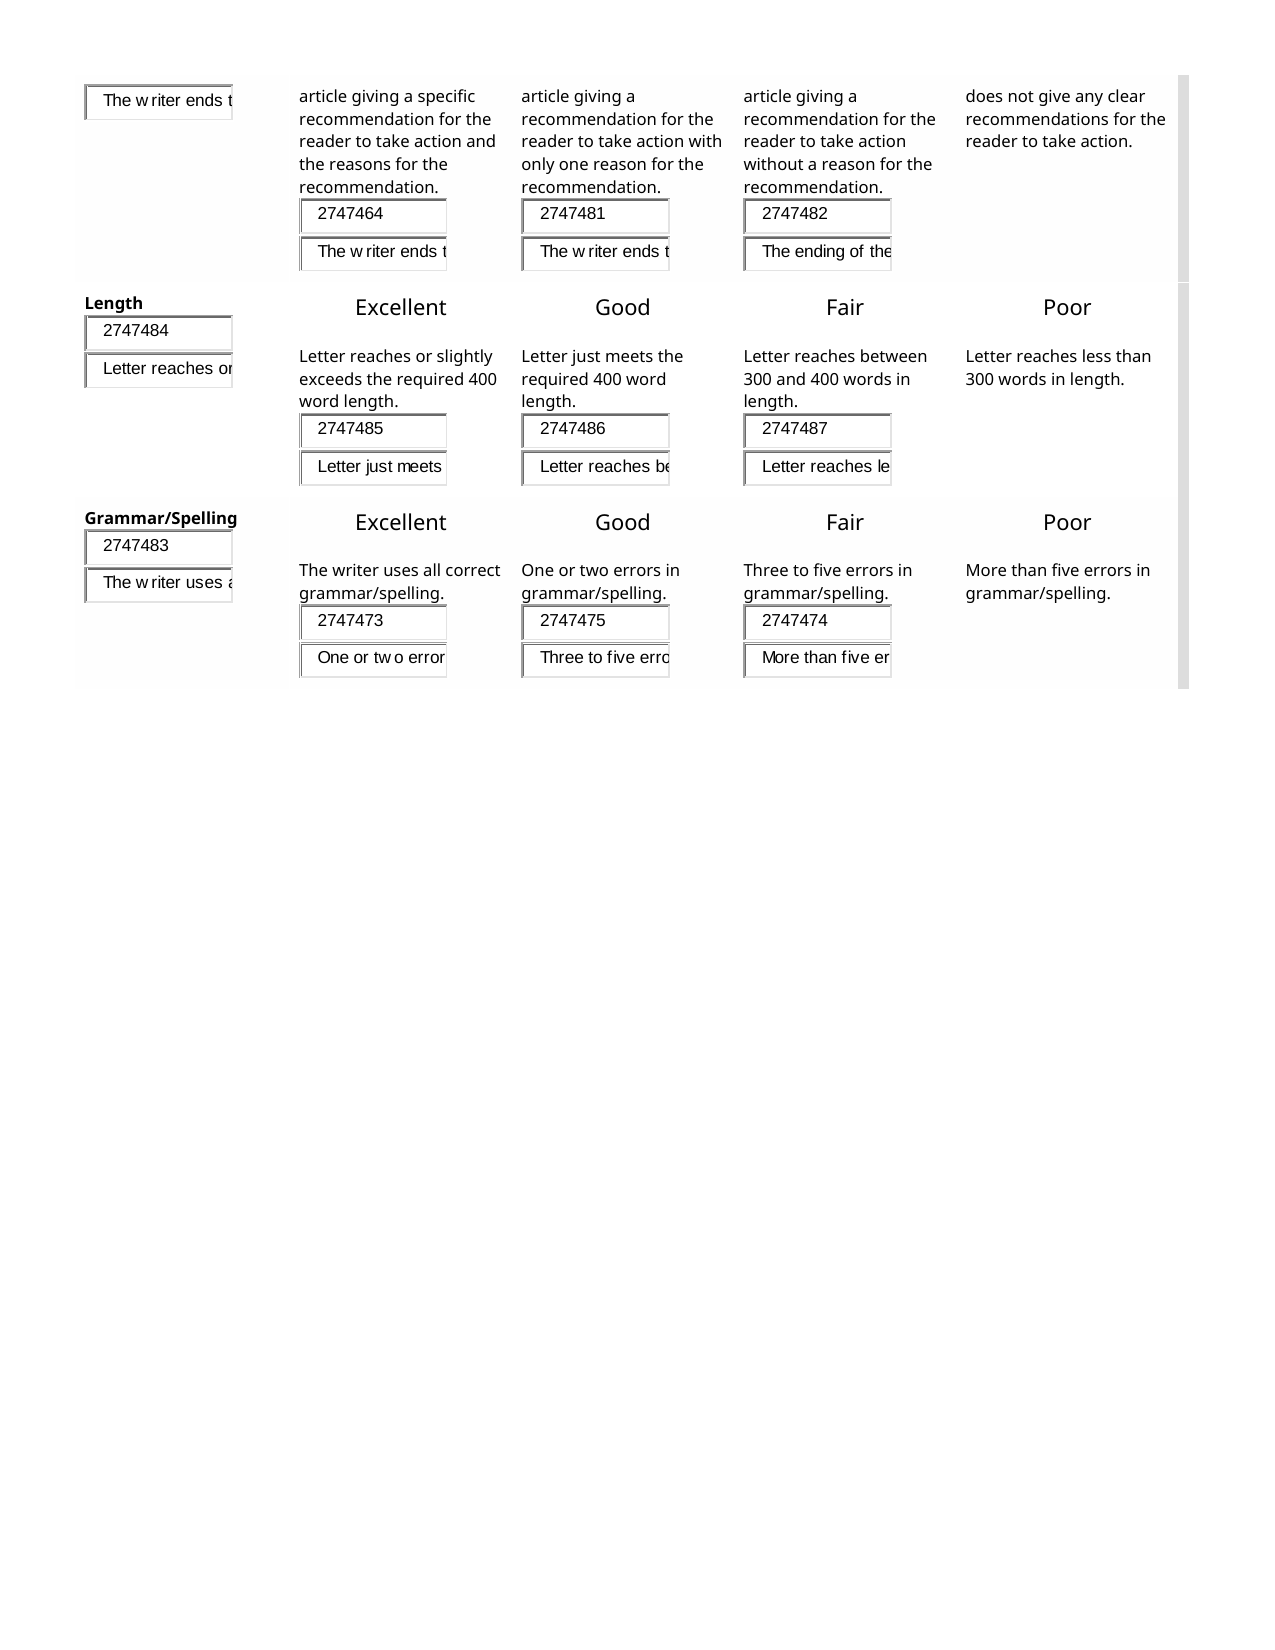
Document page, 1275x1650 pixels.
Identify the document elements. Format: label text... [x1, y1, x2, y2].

table_cell Good Letter just meets the required 400 word length. [512, 283, 734, 497]
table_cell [512, 75, 734, 282]
table_cell Excellent The writer uses all correct grammar/spelling. [290, 497, 512, 689]
table_cell Grammar/Spelling [75, 497, 289, 689]
table_cell [1178, 497, 1189, 689]
table_cell Poor Letter reaches less than 300 words in length. [956, 283, 1178, 497]
table_cell Length [75, 283, 289, 497]
table_cell [1178, 283, 1189, 497]
table_cell Fair Letter reaches between 300 and 400 words in length. [734, 283, 956, 497]
table_cell Excellent Letter reaches or slightly exceeds the required 400 word length. [290, 283, 512, 497]
table_cell Good One or two errors in grammar/spelling. [512, 497, 734, 689]
table_cell Fair Three to five errors in grammar/spelling. [734, 497, 956, 689]
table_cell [290, 75, 512, 282]
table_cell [956, 75, 1178, 282]
table_cell [1178, 75, 1189, 282]
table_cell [734, 75, 956, 282]
table_cell Poor More than five errors in grammar/spelling. [956, 497, 1178, 689]
table_cell Closing [75, 75, 289, 282]
